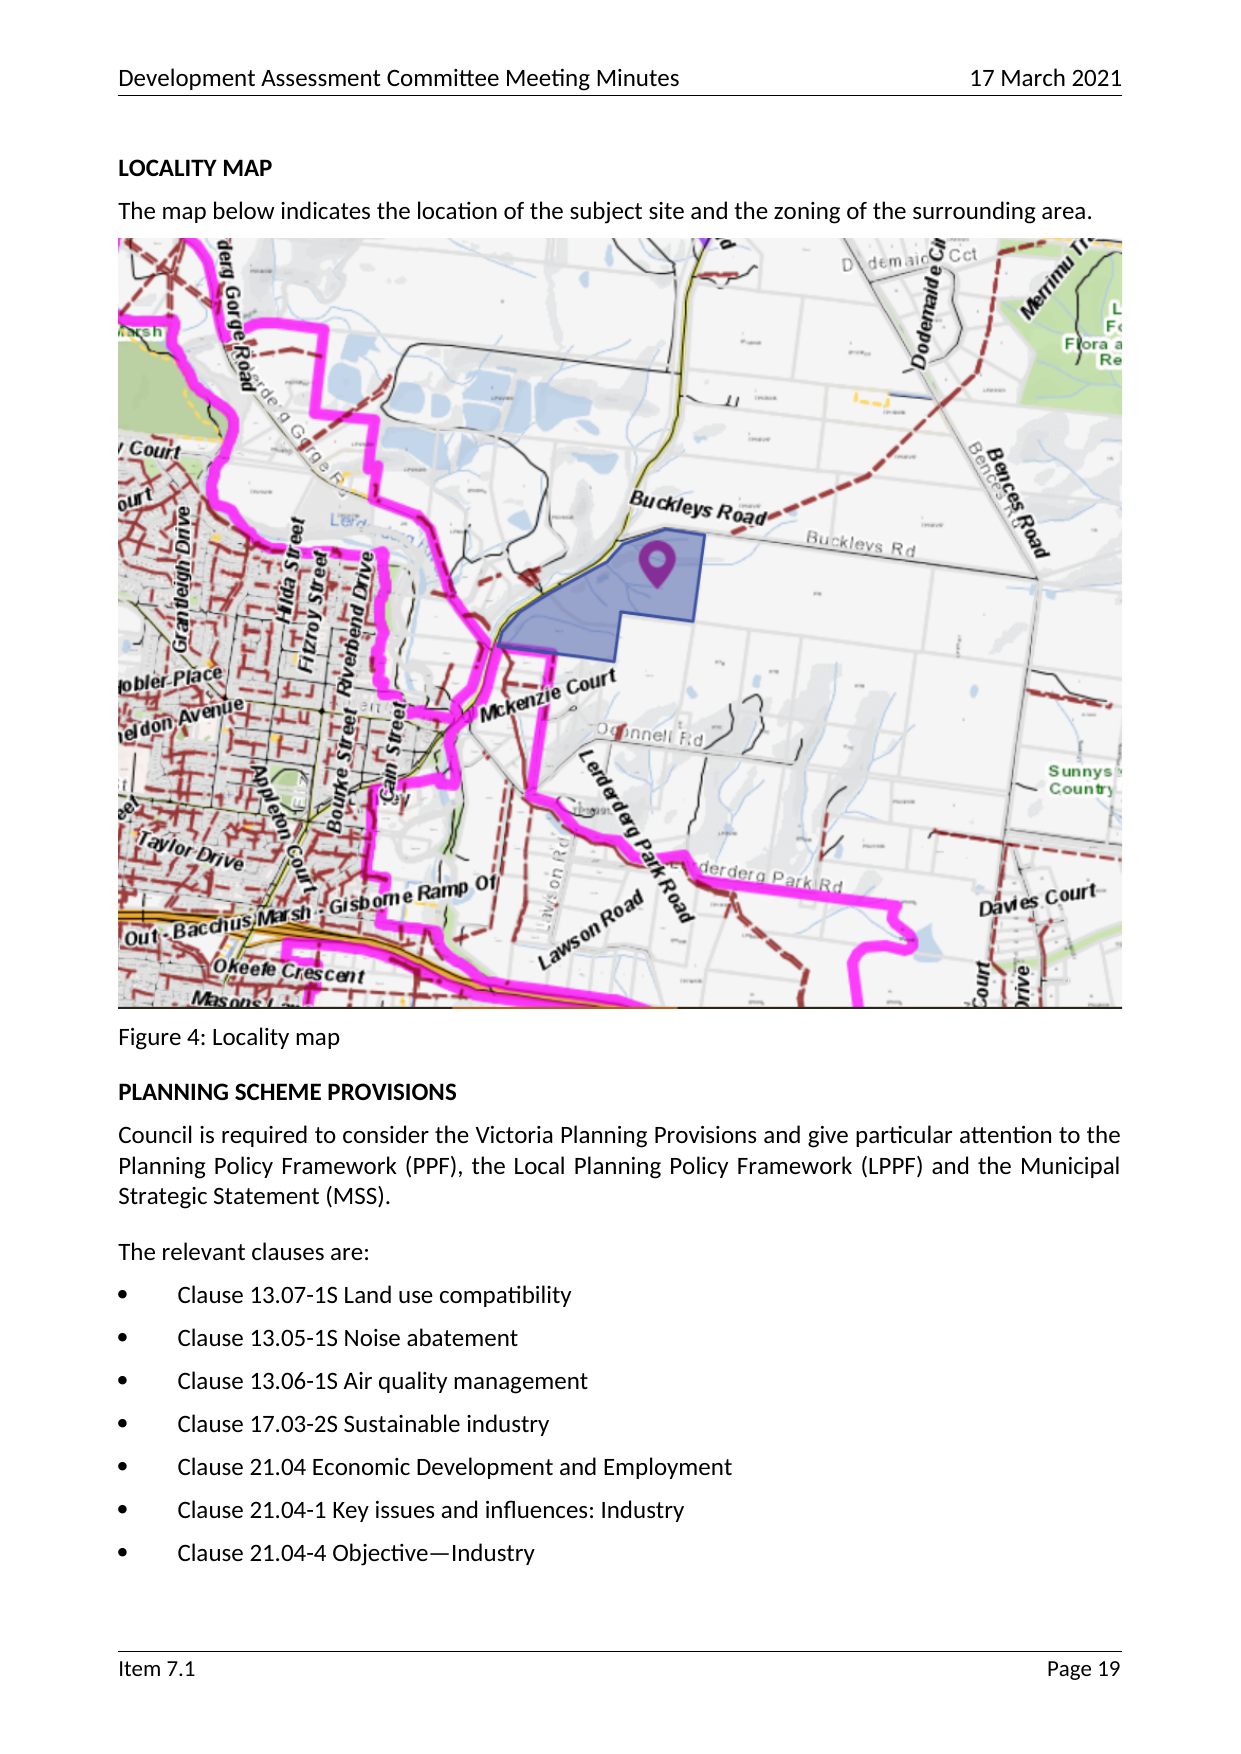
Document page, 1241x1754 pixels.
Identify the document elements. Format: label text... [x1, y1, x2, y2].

text Figure 4: Locality map [118, 1021, 1122, 1051]
text The relevant clauses are: [118, 1236, 1122, 1267]
text The map below indicates the location of the subject site and the zoning of the surrounding area. [118, 195, 1122, 226]
text  Clause 13.06-1S Air quality management [118, 1365, 1122, 1396]
text Locality Map [118, 152, 1122, 182]
text  Clause 21.04-4 Objective—Industry [118, 1537, 1122, 1568]
picture [118, 238, 1123, 1009]
text Planning Scheme Provisions [118, 1076, 1122, 1107]
text Council is required to consider the Victoria Planning Provisions and give particular attention to the Planning Policy Framework (PPF), the Local Planning Policy Framework (LPPF) and the Municipal Strategic Statement (MSS). [118, 1119, 1122, 1211]
text  Clause 13.07-1S Land use compatibility [118, 1279, 1122, 1309]
text  Clause 21.04-1 Key issues and influences: Industry [118, 1494, 1122, 1525]
text  Clause 13.05-1S Noise abatement [118, 1322, 1122, 1353]
text  Clause 21.04 Economic Development and Employment [118, 1451, 1122, 1482]
text  Clause 17.03-2S Sustainable industry [118, 1408, 1122, 1439]
